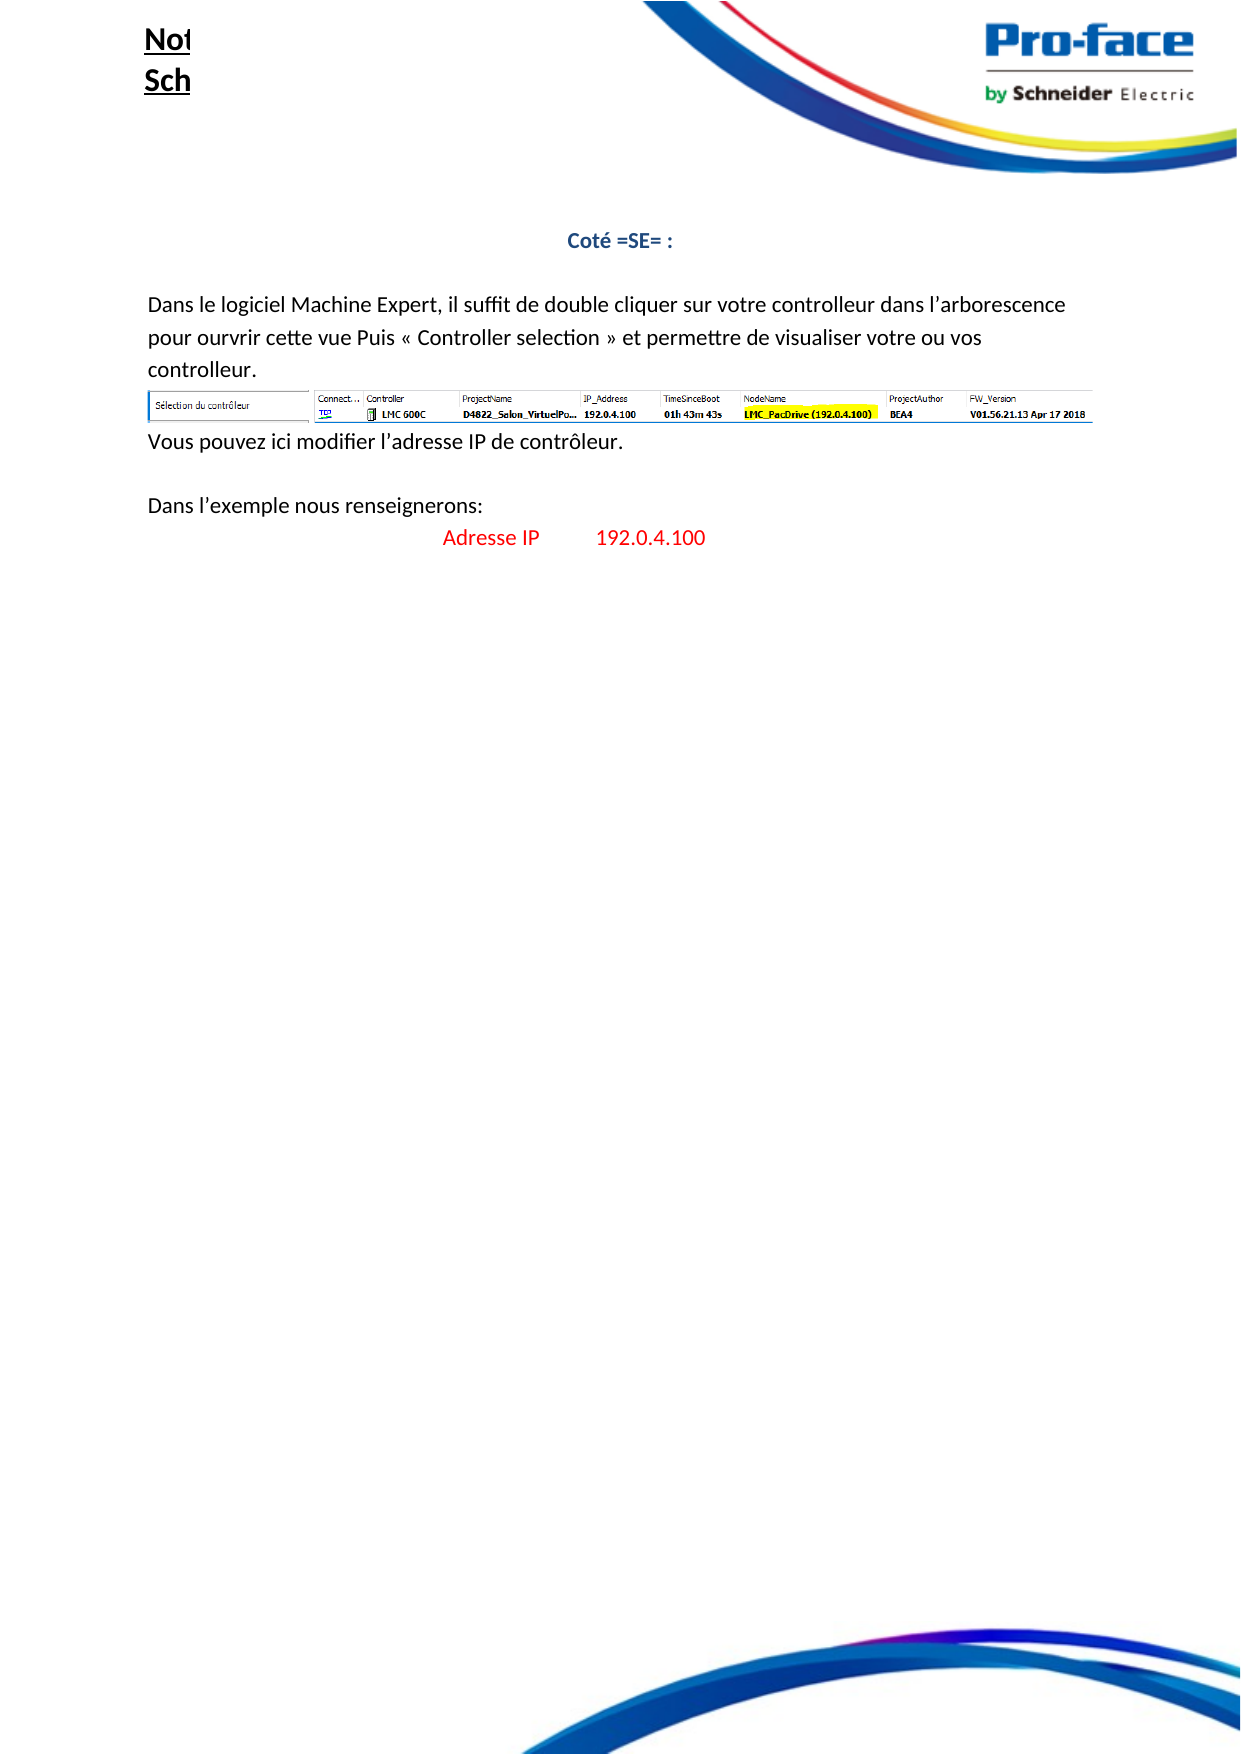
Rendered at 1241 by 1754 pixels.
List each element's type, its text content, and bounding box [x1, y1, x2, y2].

picture [458, 1621, 1241, 1754]
text Dans l’exemple nous renseignerons: [148, 491, 1093, 519]
text Adresse IP 192.0.4.100 [148, 523, 1093, 552]
text Coté =SE= : [148, 226, 1093, 254]
picture [147, 387, 1093, 423]
picture [190, 1, 1237, 173]
text Dans le logiciel Machine Expert, il suffit de double cliquer sur votre controlleur dans l’arborescence pour ourvrir cette vue Puis « Controller selection » et permettre de visualiser votre ou vos controlleur. [148, 290, 1093, 383]
text Vous pouvez ici modifier l’adresse IP de contrôleur. [148, 427, 1093, 455]
